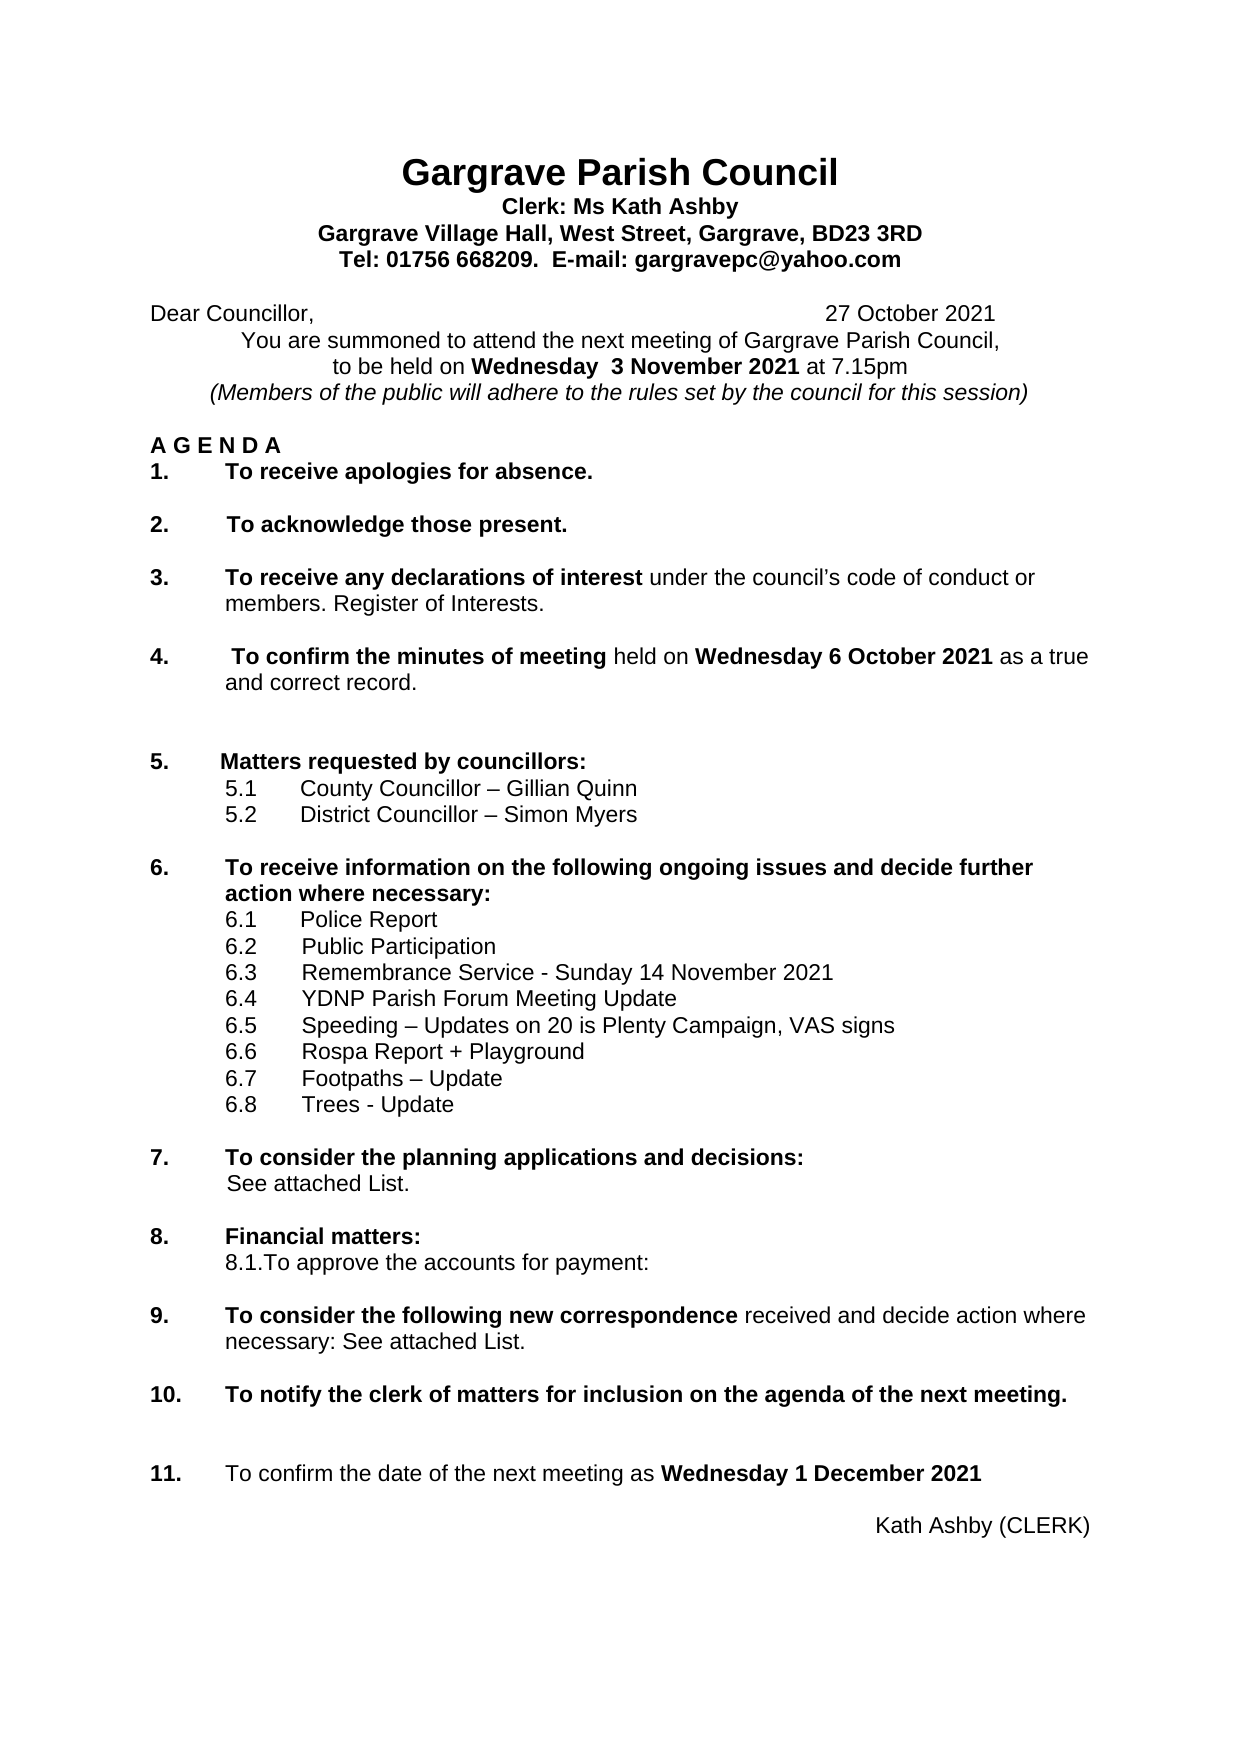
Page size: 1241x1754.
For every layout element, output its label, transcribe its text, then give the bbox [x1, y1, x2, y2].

text You are summoned to attend the next meeting of Gargrave Parish Council, [150, 327, 1090, 353]
text 6.3 Remembrance Service - Sunday 14 November 2021 [150, 959, 1090, 985]
text 6.6 Rospa Report + Playground [150, 1038, 1090, 1064]
text 1. To receive apologies for absence. [150, 458, 1090, 485]
text Gargrave Parish Council [150, 150, 1090, 193]
text 5.1 County Councillor – Gillian Quinn [150, 774, 1090, 801]
text 11. To confirm the date of the next meeting as Wednesday 1 December 2021 [150, 1460, 1090, 1486]
text (Members of the public will adhere to the rules set by the council for this session) [150, 379, 1090, 406]
text 5. Matters requested by councillors: [150, 748, 1090, 774]
text 6.7 Footpaths – Update [150, 1064, 1090, 1091]
text 6.4 YDNP Parish Forum Meeting Update [150, 985, 1090, 1012]
text 8. Financial matters: [150, 1223, 1090, 1249]
text 8.1.To approve the accounts for payment: [150, 1249, 1090, 1275]
text 3. To receive any declarations of interest under the council’s code of conduct or members. Register of Interests. [150, 564, 1090, 616]
text A G E N D A [150, 432, 1090, 458]
text 7. To consider the planning applications and decisions: [150, 1143, 1090, 1170]
text 6.1 Police Report [150, 906, 1090, 933]
text See attached List. [150, 1170, 1090, 1196]
text 6.5 Speeding – Updates on 20 is Plenty Campaign, VAS signs [150, 1012, 1090, 1038]
text 2. To acknowledge those present. [150, 511, 1090, 537]
text to be held on Wednesday 3 November 2021 at 7.15pm [150, 353, 1090, 379]
text 10. To notify the clerk of matters for inclusion on the agenda of the next meeting. [150, 1381, 1090, 1407]
text Tel: 01756 668209. E-mail: gargravepc@yahoo.com [150, 246, 1090, 272]
text 4. To confirm the minutes of meeting held on Wednesday 6 October 2021 as a true and correct record. [150, 643, 1090, 696]
text 6.2 Public Participation [150, 933, 1090, 959]
text Kath Ashby (CLERK) [150, 1512, 1090, 1539]
text Dear Councillor, 27 October 2021 [150, 300, 1090, 327]
text 6. To receive information on the following ongoing issues and decide further action where necessary: [150, 854, 1090, 906]
text 6.8 Trees - Update [150, 1091, 1090, 1117]
text Gargrave Village Hall, West Street, Gargrave, BD23 3RD [150, 219, 1090, 246]
text Clerk: Ms Kath Ashby [150, 193, 1090, 219]
text 9. To consider the following new correspondence received and decide action where necessary: See attached List. [150, 1302, 1090, 1354]
text 5.2 District Councillor – Simon Myers [150, 801, 1090, 827]
